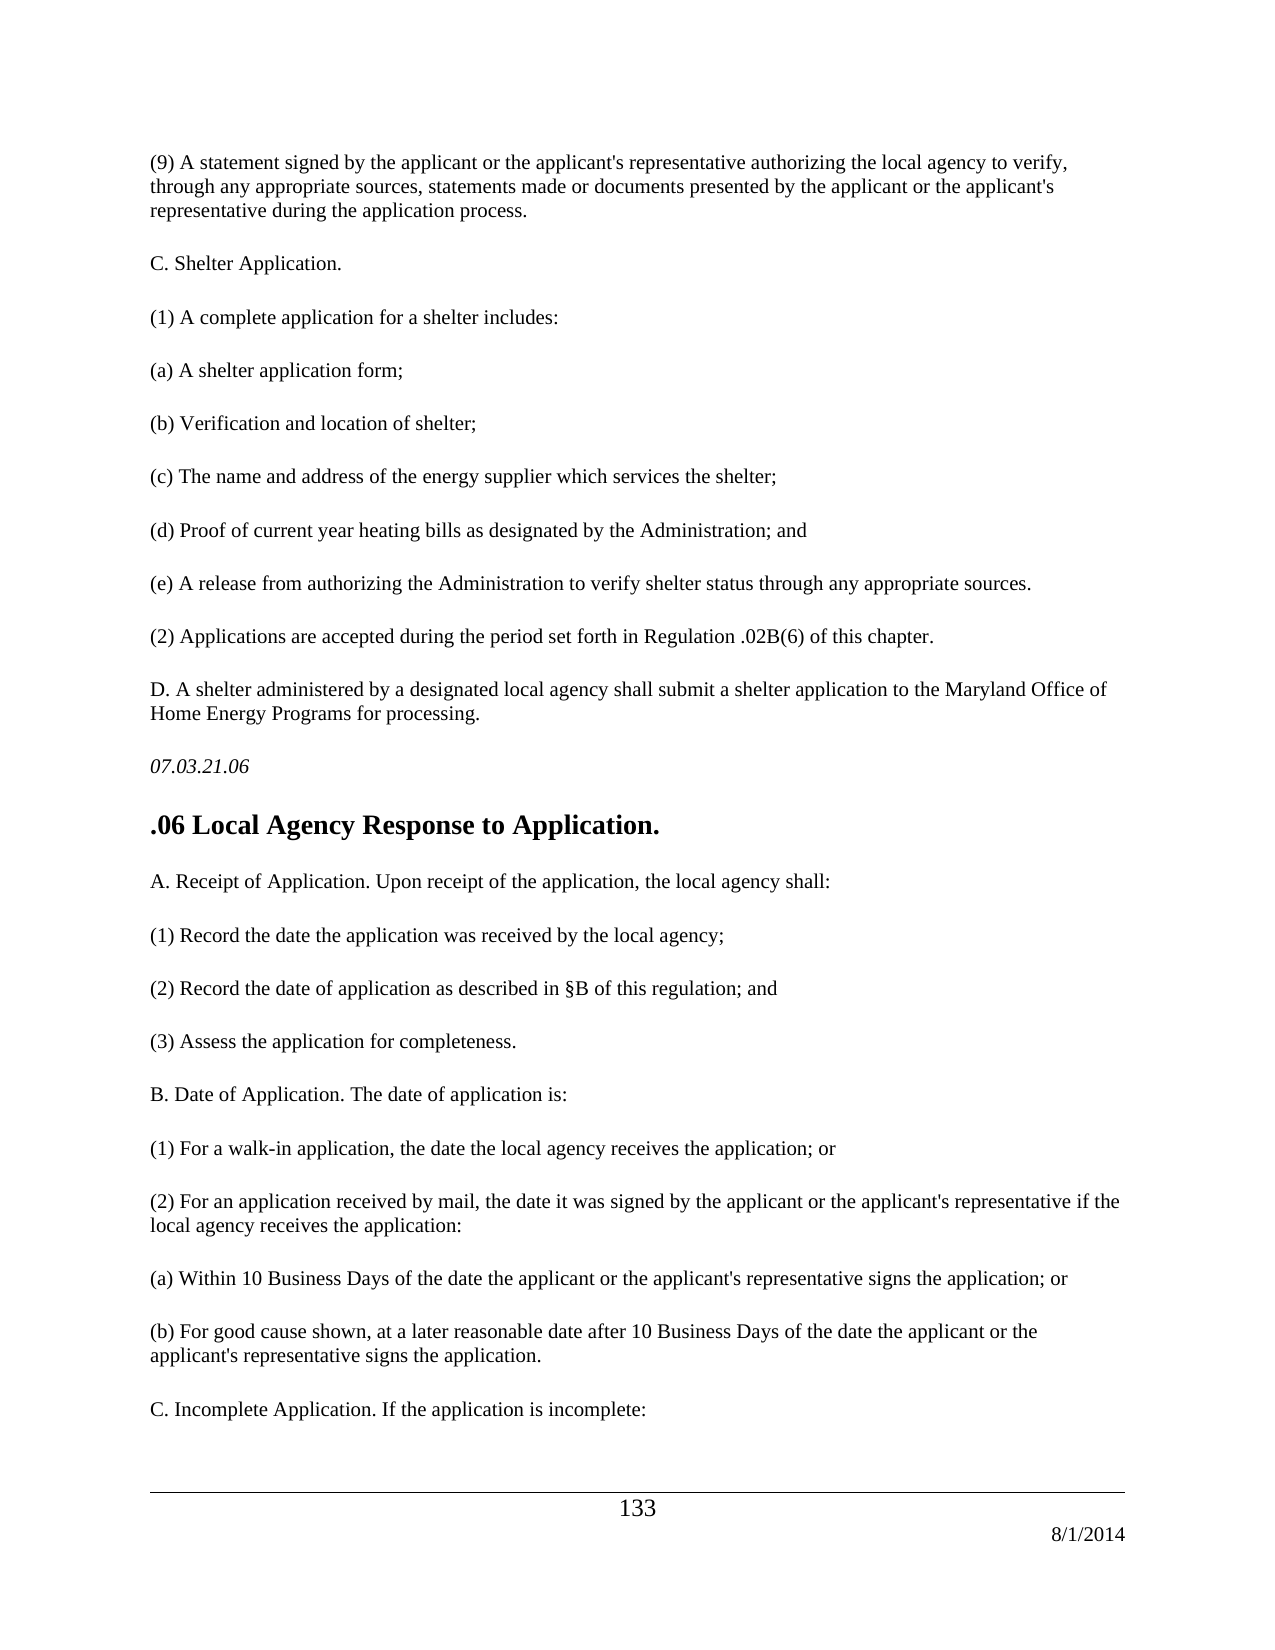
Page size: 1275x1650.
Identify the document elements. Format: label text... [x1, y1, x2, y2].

text (b) For good cause shown, at a later reasonable date after 10 Business Days of the date the applicant or the applicant's representative signs the application. [150, 1319, 1125, 1367]
text (2) For an application received by mail, the date it was signed by the applicant or the applicant's representative if the local agency receives the application: [150, 1189, 1125, 1237]
text (1) Record the date the application was received by the local agency; [150, 922, 1125, 947]
text 07.03.21.06 [150, 754, 1125, 778]
text C. Incomplete Application. If the application is incomplete: [150, 1396, 1125, 1421]
text D. A shelter administered by a designated local agency shall submit a shelter application to the Maryland Office of Home Energy Programs for processing. [150, 677, 1125, 725]
text (c) The name and address of the energy supplier which services the shelter; [150, 464, 1125, 488]
text B. Date of Application. The date of application is: [150, 1082, 1125, 1106]
text (a) Within 10 Business Days of the date the applicant or the applicant's representative signs the application; or [150, 1266, 1125, 1290]
text (2) Record the date of application as described in §B of this regulation; and [150, 976, 1125, 1000]
text (2) Applications are accepted during the period set forth in Regulation .02B(6) of this chapter. [150, 624, 1125, 648]
text (1) A complete application for a shelter includes: [150, 304, 1125, 329]
text (3) Assess the application for completeness. [150, 1029, 1125, 1053]
text C. Shelter Application. [150, 251, 1125, 275]
text (9) A statement signed by the applicant or the applicant's representative authorizing the local agency to verify, through any appropriate sources, statements made or documents presented by the applicant or the applicant's representative during the application process. [150, 150, 1125, 222]
text (e) A release from authorizing the Administration to verify shelter status through any appropriate sources. [150, 571, 1125, 595]
text (b) Verification and location of shelter; [150, 411, 1125, 435]
text A. Receipt of Application. Upon receipt of the application, the local agency shall: [150, 869, 1125, 893]
text .06 Local Agency Response to Application. [150, 808, 1125, 840]
text (1) For a walk-in application, the date the local agency receives the application; or [150, 1135, 1125, 1159]
text (a) A shelter application form; [150, 358, 1125, 382]
text (d) Proof of current year heating bills as designated by the Administration; and [150, 517, 1125, 542]
